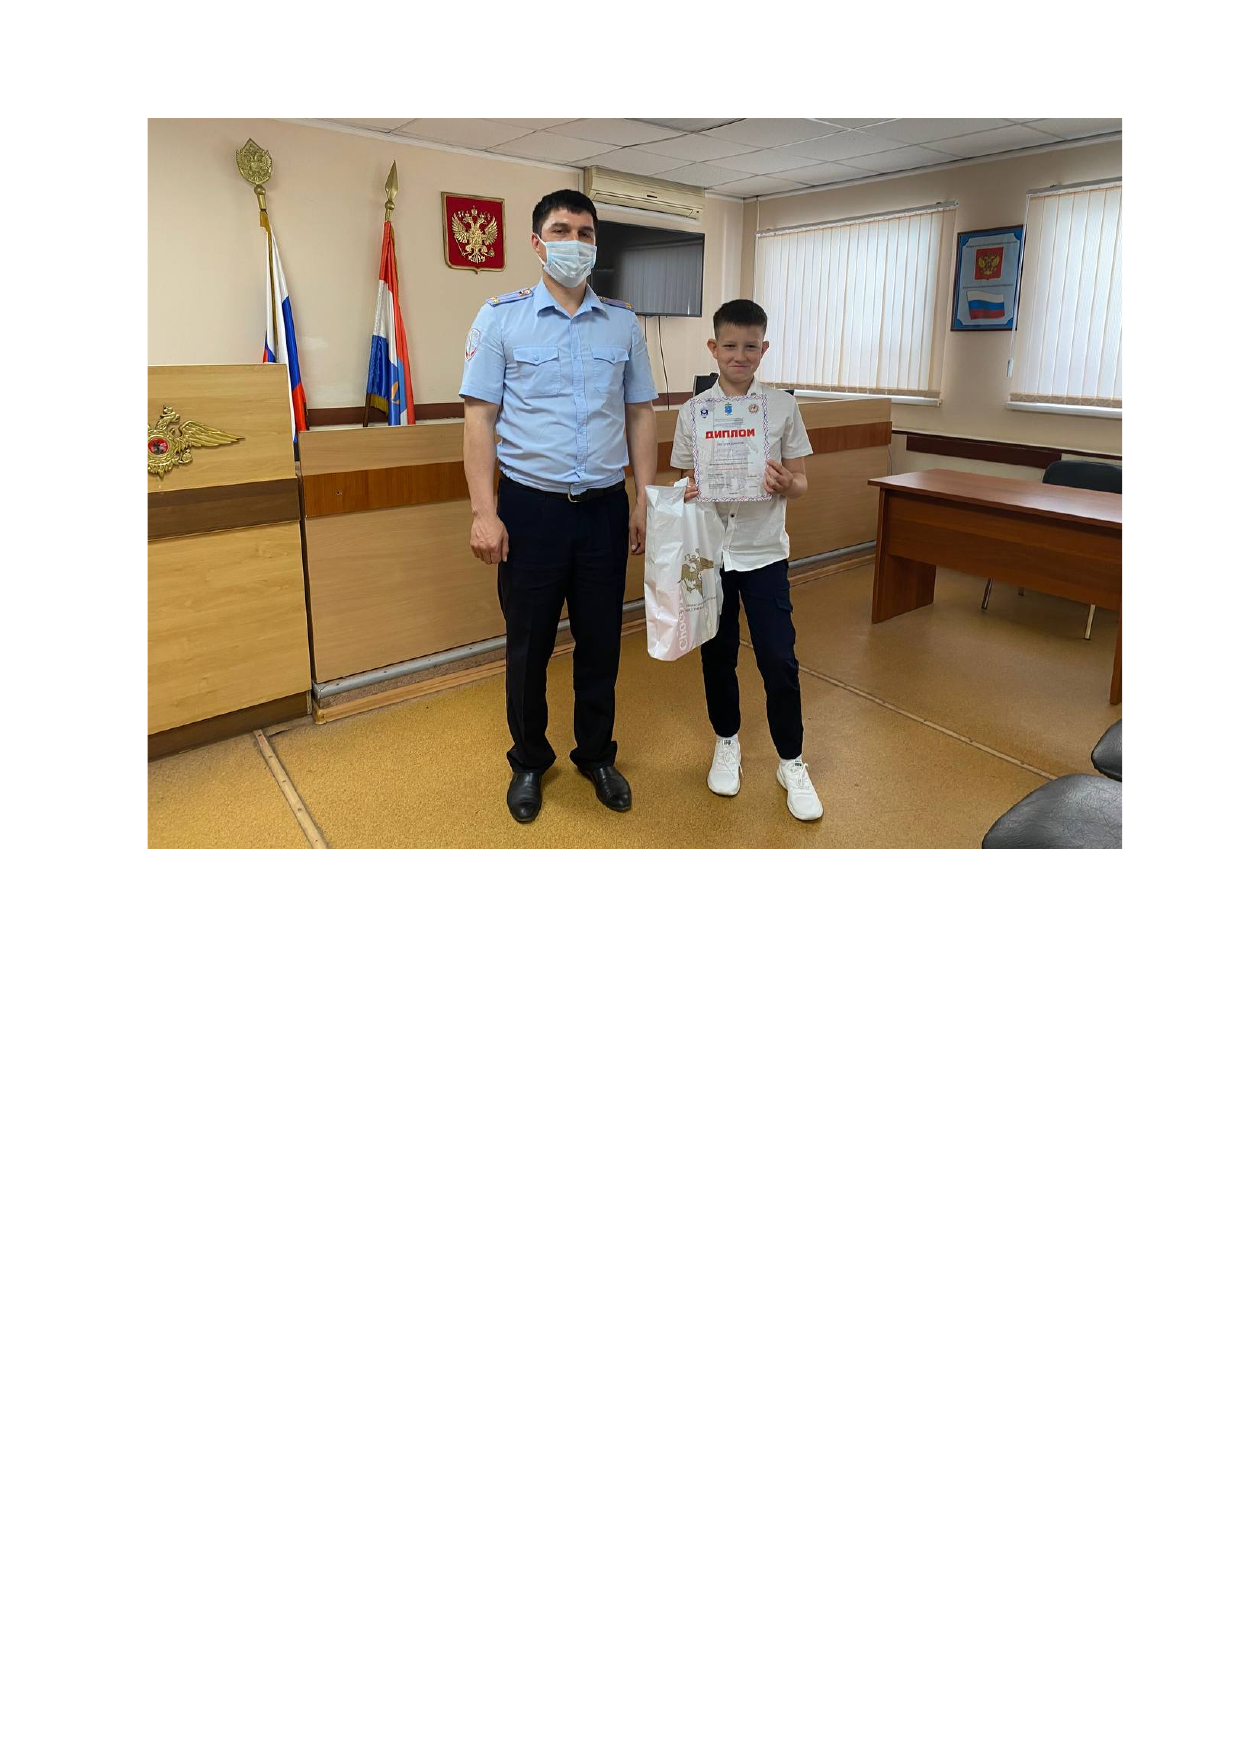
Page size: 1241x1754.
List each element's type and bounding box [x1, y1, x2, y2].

picture [147, 118, 1123, 849]
